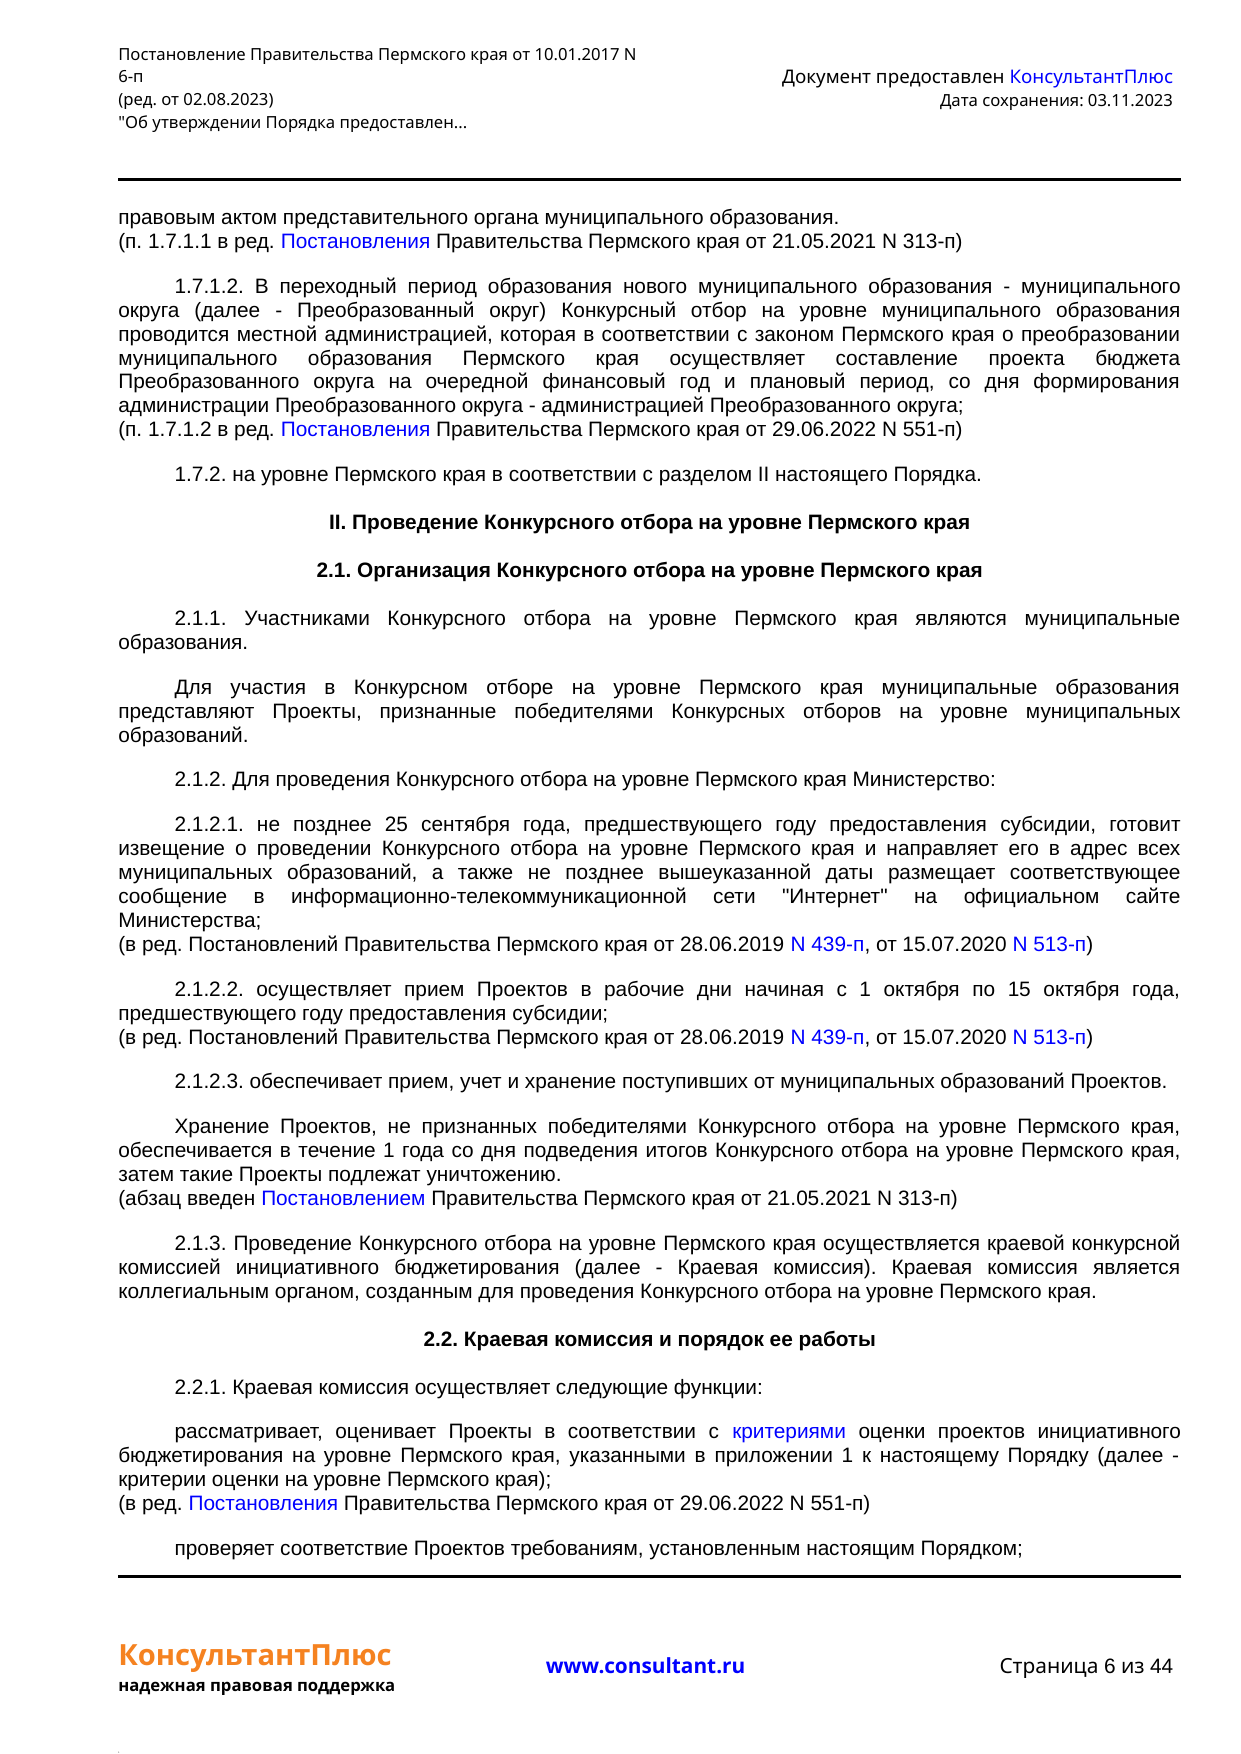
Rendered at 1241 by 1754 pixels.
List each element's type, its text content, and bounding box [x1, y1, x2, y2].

text (в ред. Постановлений Правительства Пермского края от 28.06.2019 N 439-п, от 15.07.2020 N 513-п) [118, 932, 1181, 956]
title 2.2. Краевая комиссия и порядок ее работы [118, 1327, 1181, 1351]
text 2.1.2.2. осуществляет прием Проектов в рабочие дни начиная с 1 октября по 15 октября года, предшествующего году предоставления субсидии; [118, 977, 1181, 1024]
text (в ред. Постановлений Правительства Пермского края от 28.06.2019 N 439-п, от 15.07.2020 N 513-п) [118, 1024, 1181, 1048]
text 2.1.1. Участниками Конкурсного отбора на уровне Пермского края являются муниципальные образования. [118, 606, 1181, 654]
text Для участия в Конкурсном отборе на уровне Пермского края муниципальные образования представляют Проекты, признанные победителями Конкурсных отборов на уровне муниципальных образований. [118, 674, 1181, 746]
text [118, 205, 1181, 229]
text (п. 1.7.1.1 в ред. Постановления Правительства Пермского края от 21.05.2021 N 313-п) [118, 229, 1181, 253]
text 1.7.2. на уровне Пермского края в соответствии с разделом II настоящего Порядка. [118, 462, 1181, 486]
text 2.1.2.1. не позднее 25 сентября года, предшествующего году предоставления субсидии, готовит извещение о проведении Конкурсного отбора на уровне Пермского края и направляет его в адрес всех муниципальных образований, а также не позднее вышеуказанной даты размещает соответствующее сообщение в информационно-телекоммуникационной сети "Интернет" на официальном сайте Министерства; [118, 812, 1181, 932]
text проверяет соответствие Проектов требованиям, установленным настоящим Порядком; [118, 1536, 1181, 1560]
text Хранение Проектов, не признанных победителями Конкурсного отбора на уровне Пермского края, обеспечивается в течение 1 года со дня подведения итогов Конкурсного отбора на уровне Пермского края, затем такие Проекты подлежат уничтожению. [118, 1114, 1181, 1186]
text 2.1.2.3. обеспечивает прием, учет и хранение поступивших от муниципальных образований Проектов. [118, 1069, 1181, 1093]
text 1.7.1.2. В переходный период образования нового муниципального образования - муниципального округа (далее - Преобразованный округ) Конкурсный отбор на уровне муниципального образования проводится местной администрацией, которая в соответствии с законом Пермского края о преобразовании муниципального образования Пермского края осуществляет составление проекта бюджета Преобразованного округа на очередной финансовый год и плановый период, со дня формирования администрации Преобразованного округа - администрацией Преобразованного округа; [118, 273, 1181, 417]
text (в ред. Постановления Правительства Пермского края от 29.06.2022 N 551-п) [118, 1491, 1181, 1515]
text (п. 1.7.1.2 в ред. Постановления Правительства Пермского края от 29.06.2022 N 551-п) [118, 417, 1181, 441]
text 2.1.3. Проведение Конкурсного отбора на уровне Пермского края осуществляется краевой конкурсной комиссией инициативного бюджетирования (далее - Краевая комиссия). Краевая комиссия является коллегиальным органом, созданным для проведения Конкурсного отбора на уровне Пермского края. [118, 1231, 1181, 1303]
title 2.1. Организация Конкурсного отбора на уровне Пермского края [118, 558, 1181, 582]
text рассматривает, оценивает Проекты в соответствии с критериями оценки проектов инициативного бюджетирования на уровне Пермского края, указанными в приложении 1 к настоящему Порядку (далее - критерии оценки на уровне Пермского края); [118, 1419, 1181, 1491]
title II. Проведение Конкурсного отбора на уровне Пермского края [118, 510, 1181, 534]
text (абзац введен Постановлением Правительства Пермского края от 21.05.2021 N 313-п) [118, 1186, 1181, 1210]
text 2.1.2. Для проведения Конкурсного отбора на уровне Пермского края Министерство: [118, 767, 1181, 791]
text 2.2.1. Краевая комиссия осуществляет следующие функции: [118, 1374, 1181, 1398]
